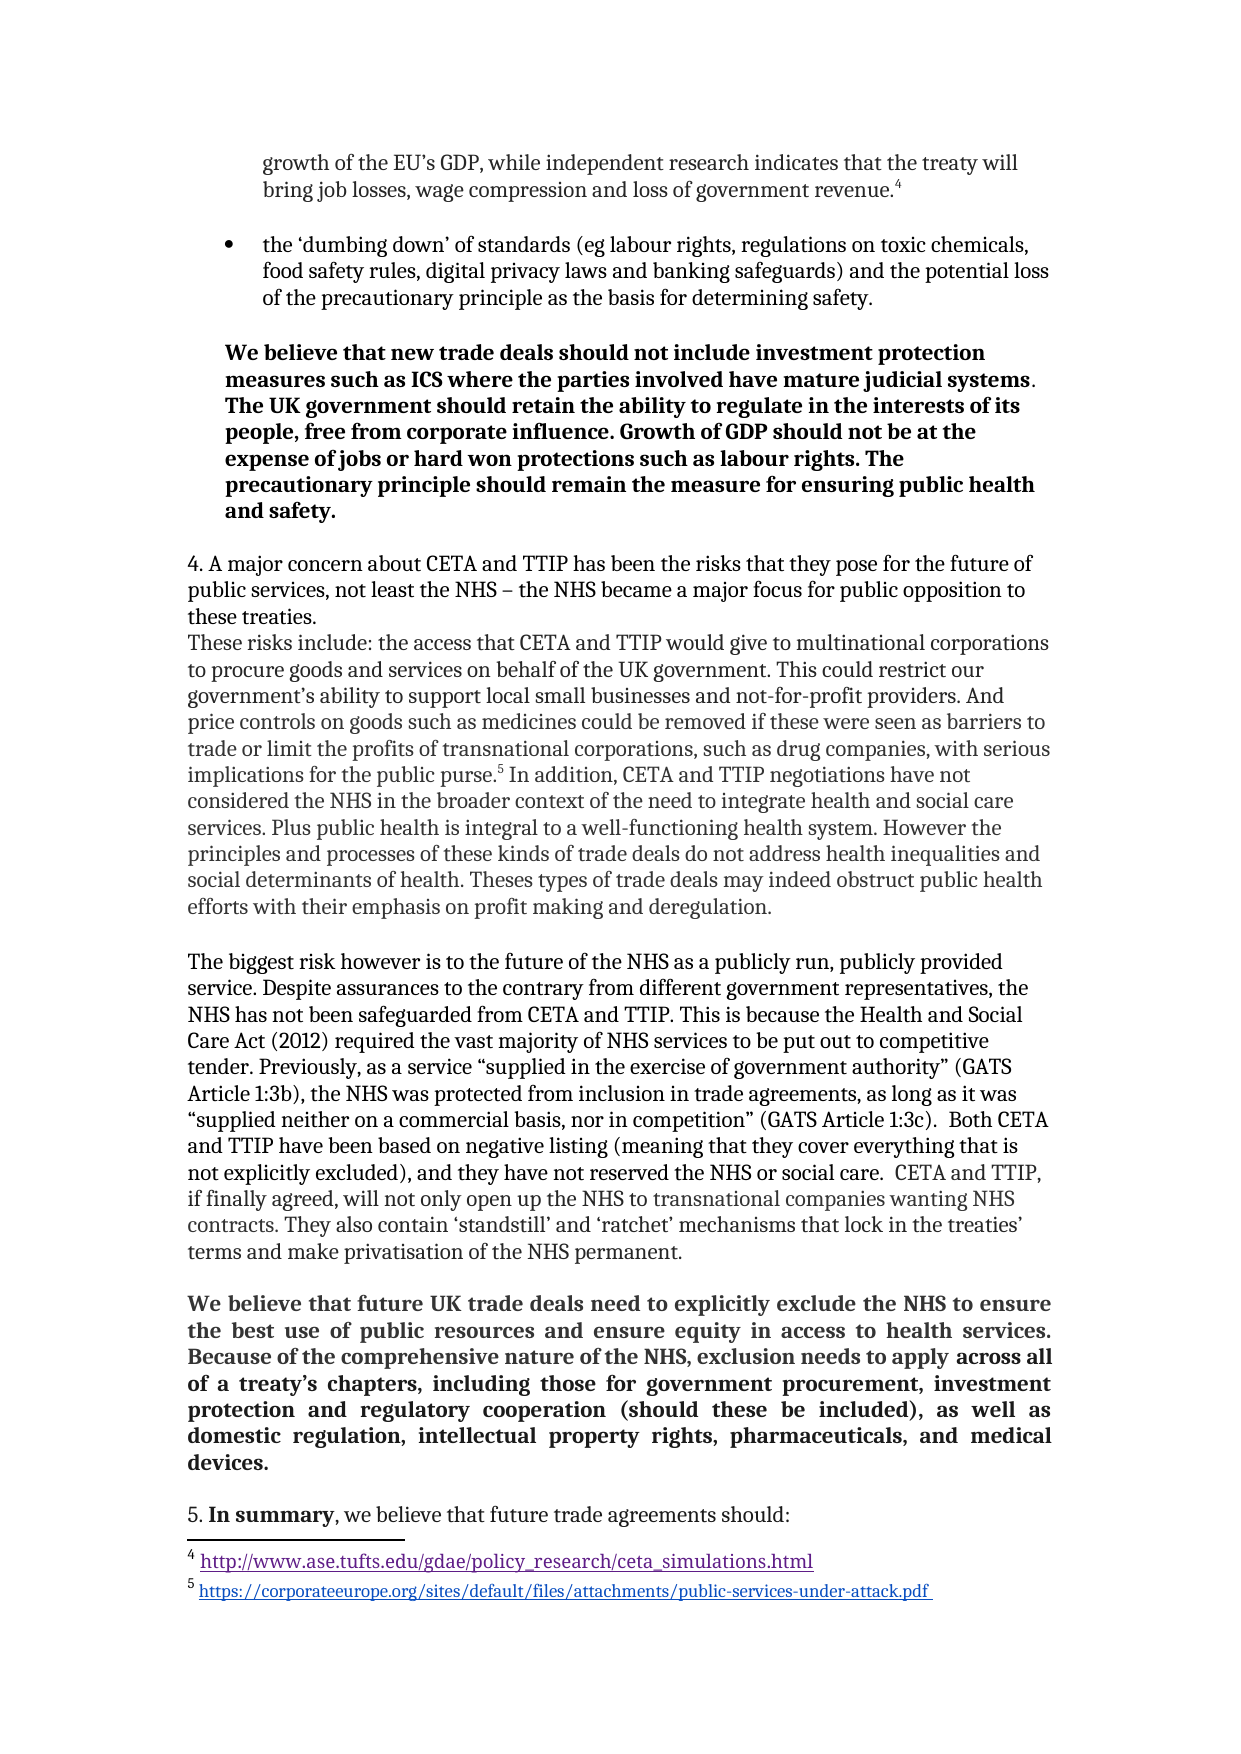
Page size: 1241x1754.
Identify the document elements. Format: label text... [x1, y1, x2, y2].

text These risks include: the access that CETA and TTIP would give to multinational corporations to procure goods and services on behalf of the UK government. This could restrict our government’s ability to support local small businesses and not-for-profit providers. And price controls on goods such as medicines could be removed if these were seen as barriers to trade or limit the profits of transnational corporations, such as drug companies, with serious implications for the public purse. In addition, CETA and TTIP negotiations have not considered the NHS in the broader context of the need to integrate health and social care services. Plus public health is integral to a well-functioning health system. However the principles and processes of these kinds of trade deals do not address health inequalities and social determinants of health. Theses types of trade deals may indeed obstruct public health efforts with their emphasis on profit making and deregulation. [187, 630, 1053, 920]
text 5. In summary, we believe that future trade agreements should: [187, 1502, 1053, 1528]
text We believe that future UK trade deals need to explicitly exclude the NHS to ensure the best use of public resources and ensure equity in access to health services. Because of the comprehensive nature of the NHS, exclusion needs to apply across all of a treaty’s chapters, including those for government procurement, investment protection and regulatory cooperation (should these be included), as well as domestic regulation, intellectual property rights, pharmaceuticals, and medical devices. [187, 1291, 1053, 1476]
text The biggest risk however is to the future of the NHS as a publicly run, publicly provided service. Despite assurances to the contrary from different government representatives, the NHS has not been safeguarded from CETA and TTIP. This is because the Health and Social Care Act (2012) required the vast majority of NHS services to be put out to competitive tender. Previously, as a service “supplied in the exercise of government authority” (GATS Article 1:3b), the NHS was protected from inclusion in trade agreements, as long as it was “supplied neither on a commercial basis, nor in competition” (GATS Article 1:3c). Both CETA and TTIP have been based on negative listing (meaning that they cover everything that is not explicitly excluded), and they have not reserved the NHS or social care. CETA and TTIP, if finally agreed, will not only open up the NHS to transnational companies wanting NHS contracts. They also contain ‘standstill’ and ‘ratchet’ mechanisms that lock in the treaties’ terms and make privatisation of the NHS permanent. [187, 949, 1053, 1265]
text 4. A major concern about CETA and TTIP has been the risks that they pose for the future of public services, not least the NHS – the NHS became a major focus for public opposition to these treaties. [187, 551, 1053, 630]
list the ‘dumbing down’ of standards (eg labour rights, regulations on toxic chemicals, food safety rules, digital privacy laws and banking safeguards) and the potential loss of the precautionary principle as the basis for determining safety. [225, 232, 1053, 311]
text We believe that new trade deals should not include investment protection measures such as ICS where the parties involved have mature judicial systems. The UK government should retain the ability to regulate in the interests of its people, free from corporate influence. Growth of GDP should not be at the expense of jobs or hard won protections such as labour rights. The precautionary principle should remain the measure for ensuring public health and safety. [225, 340, 1053, 524]
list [225, 150, 1053, 203]
